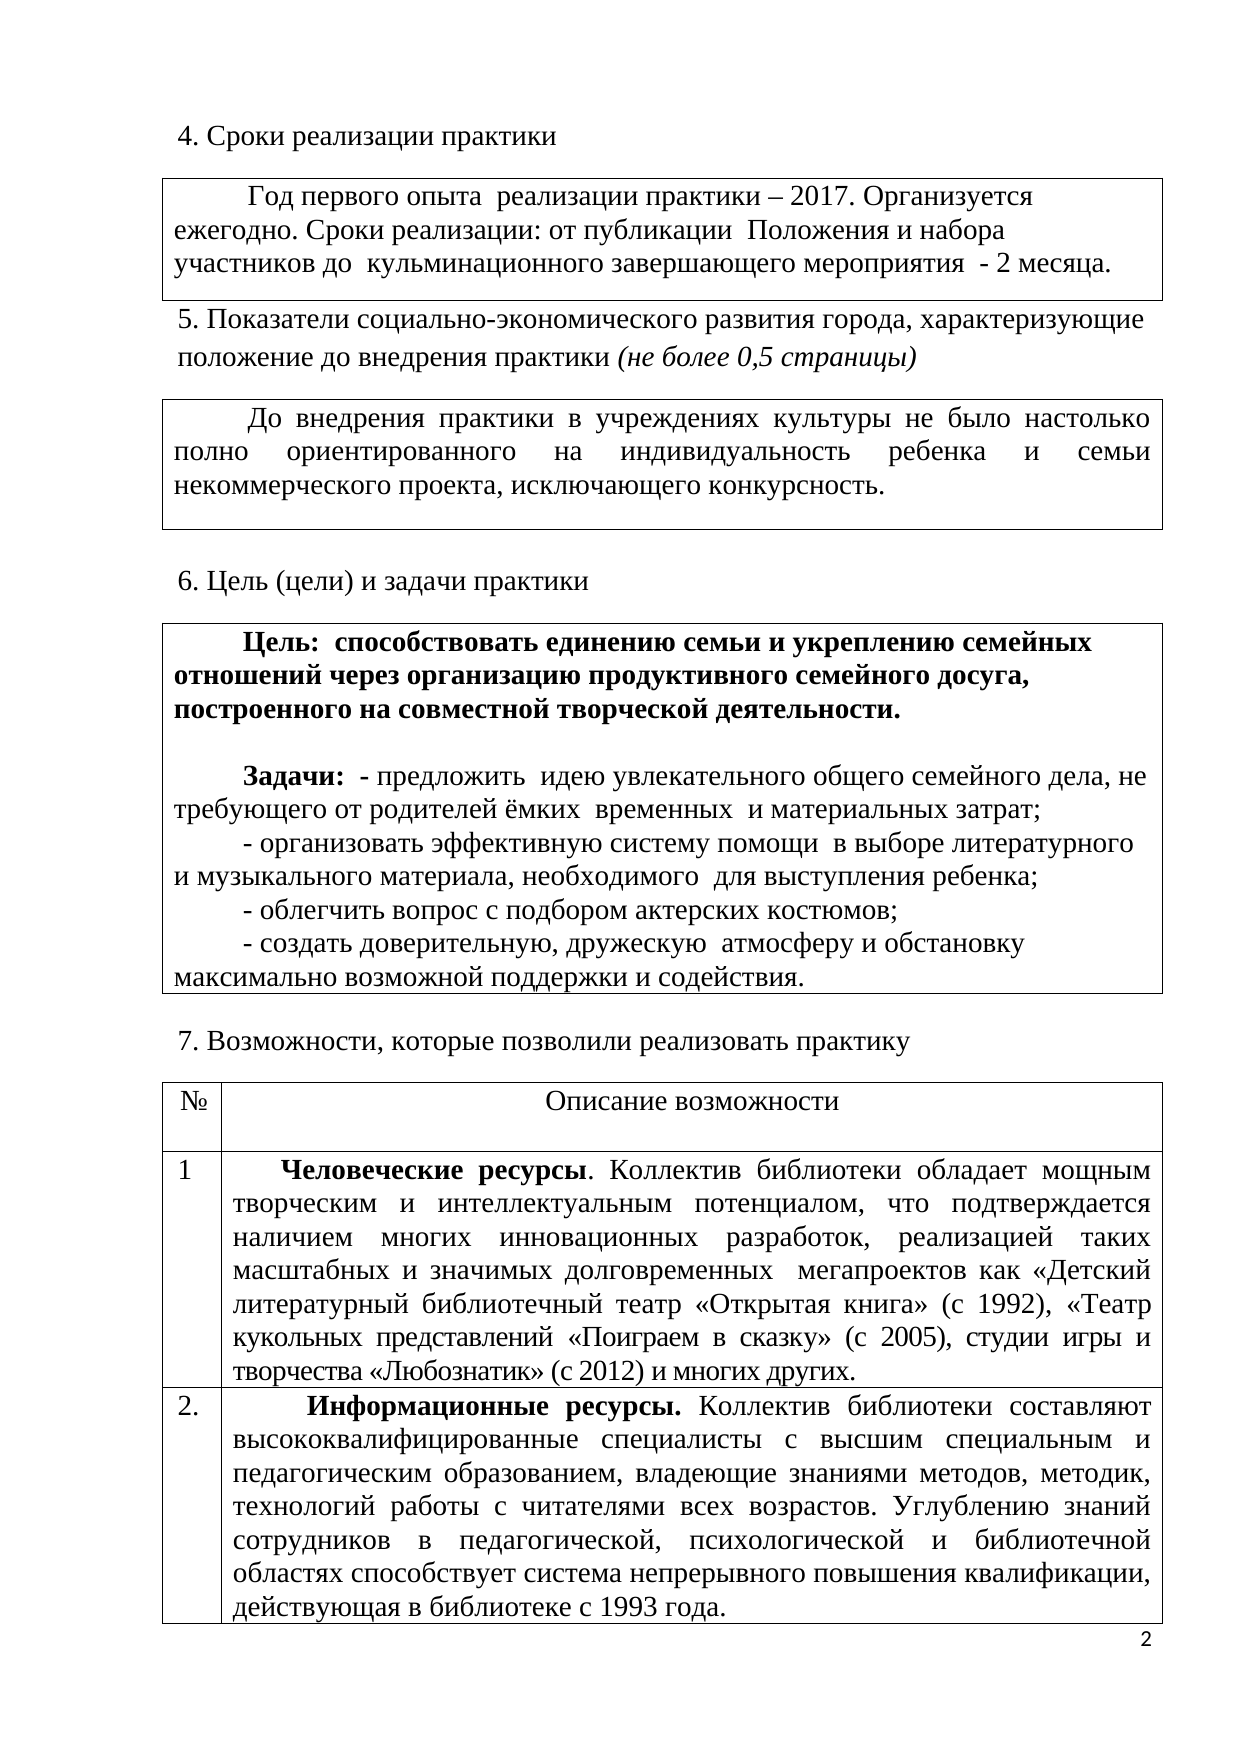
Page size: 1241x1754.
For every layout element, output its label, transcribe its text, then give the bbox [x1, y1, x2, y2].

text 5. Показатели социально-экономического развития города, характеризующие положение до внедрения практики (не более 0,5 страницы) [177, 301, 1152, 373]
table_cell Человеческие ресурсы. Коллектив библиотеки обладает мощным творческим и интеллектуальным потенциалом, что подтверждается наличием многих инновационных разработок, реализацией таких масштабных и значимых долговременных мегапроектов как «Детский литературный библиотечный театр «Открытая книга» (с 1992), «Театр кукольных представлений «Поиграем в сказку» (с 2005), студии игры и творчества «Любознатик» (с 2012) и многих других. [222, 1152, 1162, 1387]
table_cell 2. [163, 1388, 221, 1622]
text 4. Сроки реализации практики [177, 118, 1152, 152]
table_header Описание возможности [222, 1083, 1162, 1151]
table_cell 1 [163, 1152, 221, 1387]
text 7. Возможности, которые позволили реализовать практику [177, 1023, 1152, 1056]
table_header До внедрения практики в учреждениях культуры не было настолько полно ориентированного на индивидуальность ребенка и семьи некоммерческого проекта, исключающего конкурсность. [163, 400, 1162, 529]
table_header Цель: способствовать единению семьи и укреплению семейных отношений через организацию продуктивного семейного досуга, построенного на совместной творческой деятельности. Задачи: - предложить идею увлекательного общего семейного дела, не требующего от родителей ёмких временных и материальных затрат; - организовать эффективную систему помощи в выборе литературного и музыкального материала, необходимого для выступления ребенка; - облегчить вопрос с подбором актерских костюмов; - создать доверительную, дружескую атмосферу и обстановку максимально возможной поддержки и содействия. [163, 624, 1162, 993]
table_header № [163, 1083, 221, 1151]
text 6. Цель (цели) и задачи практики [177, 563, 1152, 597]
table_cell Информационные ресурсы. Коллектив библиотеки составляют высококвалифицированные специалисты с высшим специальным и педагогическим образованием, владеющие знаниями методов, методик, технологий работы с читателями всех возрастов. Углублению знаний сотрудников в педагогической, психологической и библиотечной областях способствует система непрерывного повышения квалификации, действующая в библиотеке с 1993 года. [222, 1388, 1162, 1622]
table_header Год первого опыта реализации практики – 2017. Организуется ежегодно. Сроки реализации: от публикации Положения и набора участников до кульминационного завершающего мероприятия - 2 месяца. [163, 179, 1162, 300]
